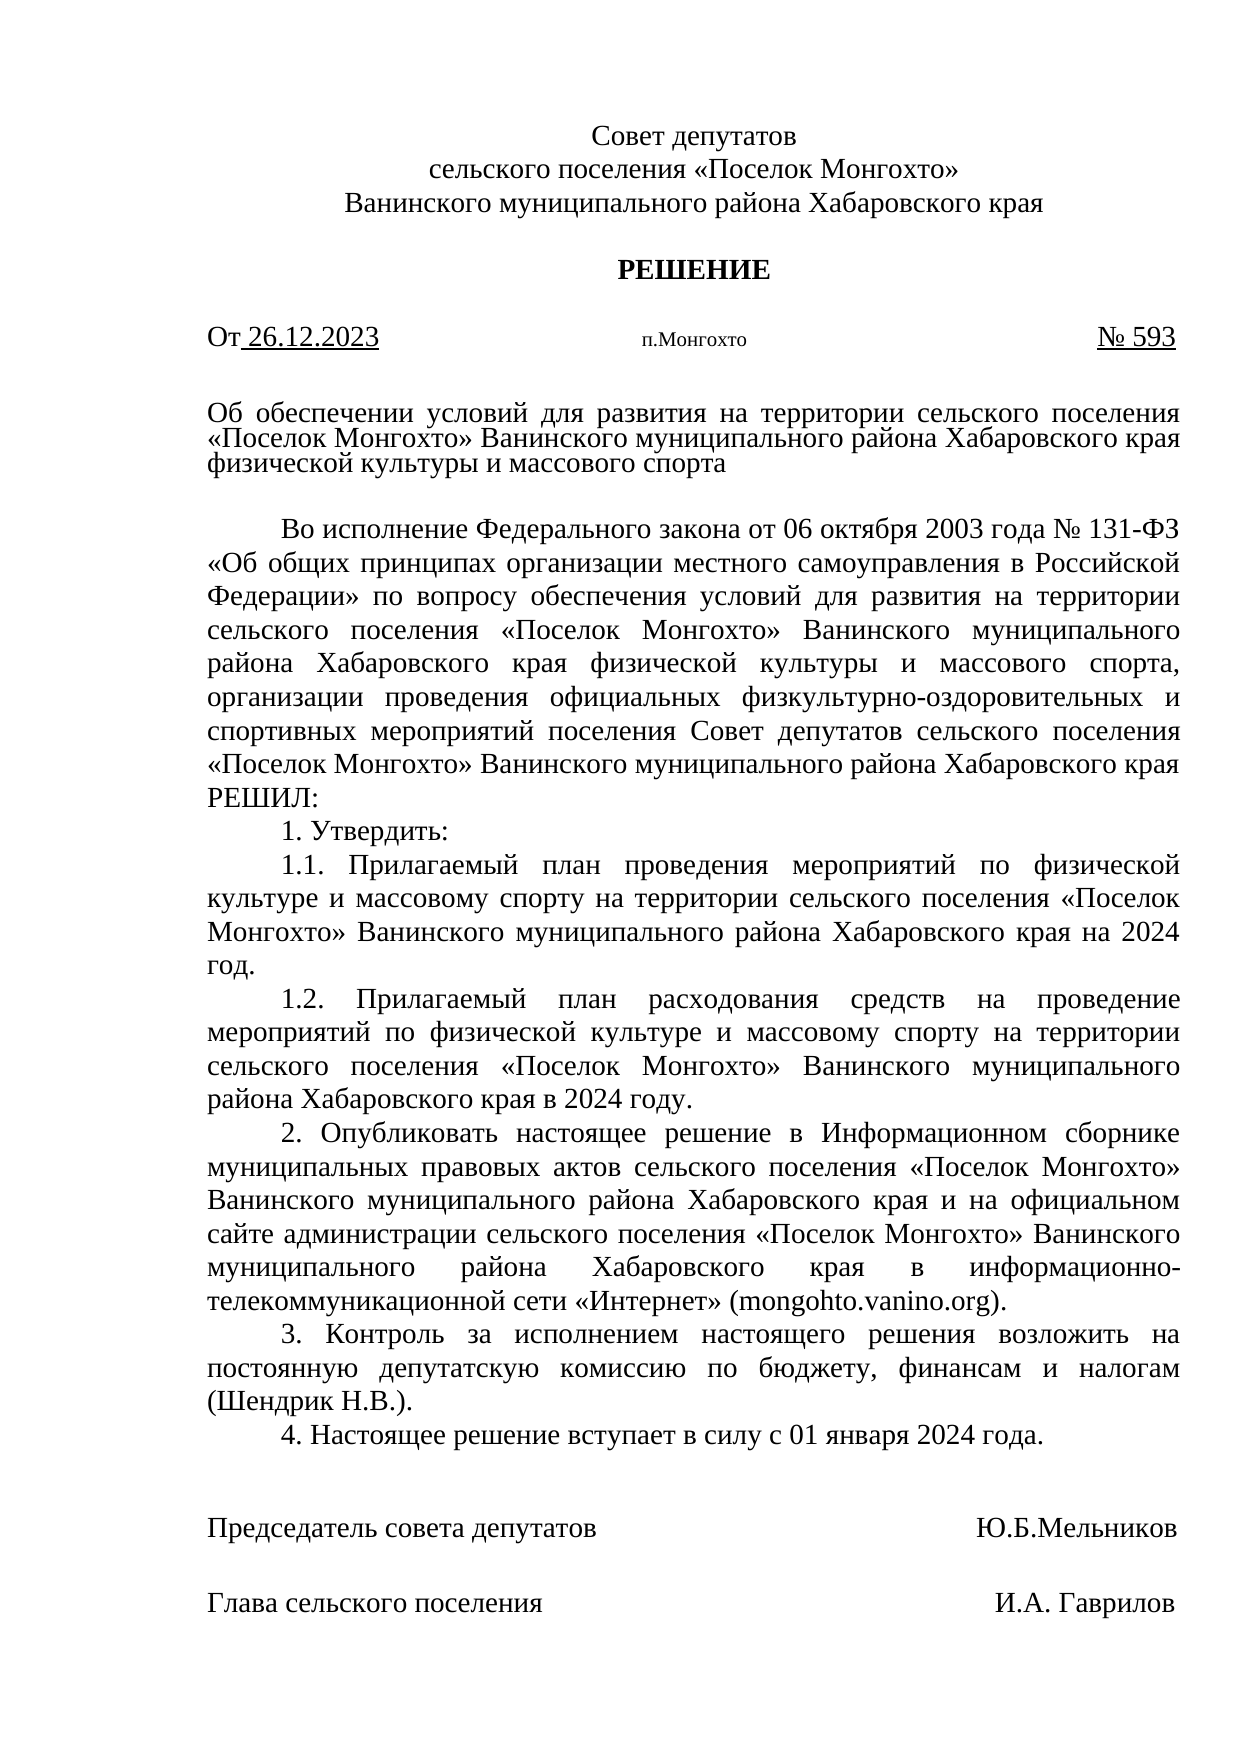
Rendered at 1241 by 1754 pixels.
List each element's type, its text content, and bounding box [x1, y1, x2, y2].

text Глава сельского поселения И.А. Гаврилов [207, 1593, 1181, 1618]
text РЕШЕНИЕ [207, 252, 1181, 286]
text сельского поселения «Поселок Монгохто» [207, 152, 1181, 185]
text 1. Утвердить: [207, 813, 1181, 847]
text 3. Контроль за исполнением настоящего решения возложить на постоянную депутатскую комиссию по бюджету, финансам и налогам (Шендрик Н.В.). [207, 1316, 1181, 1417]
text Ванинского муниципального района Хабаровского края [207, 185, 1181, 219]
text От 26.12.2023 п.Монгохто № 593 [207, 319, 1181, 353]
text Председатель совета депутатов Ю.Б.Мельников [207, 1518, 1181, 1543]
text Об обеспечении условий для развития на территории сельского поселения «Поселок Монгохто» Ванинского муниципального района Хабаровского края физической культуры и массового спорта [207, 403, 1181, 478]
text 1.2. Прилагаемый план расходования средств на проведение мероприятий по физической культуре и массовому спорту на территории сельского поселения «Поселок Монгохто» Ванинского муниципального района Хабаровского края в 2024 году. [207, 981, 1181, 1115]
text Во исполнение Федерального закона от 06 октября 2003 года № 131-ФЗ «Об общих принципах организации местного самоуправления в Российской Федерации» по вопросу обеспечения условий для развития на территории сельского поселения «Поселок Монгохто» Ванинского муниципального района Хабаровского края физической культуры и массового спорта, организации проведения официальных физкультурно-оздоровительных и спортивных мероприятий поселения Совет депутатов сельского поселения «Поселок Монгохто» Ванинского муниципального района Хабаровского края [207, 511, 1181, 780]
text 2. Опубликовать настоящее решение в Информационном сборнике муниципальных правовых актов сельского поселения «Поселок Монгохто» Ванинского муниципального района Хабаровского края и на официальном сайте администрации сельского поселения «Поселок Монгохто» Ванинского муниципального района Хабаровского края в информационно-телекоммуникационной сети «Интернет» (mongohto.vanino.org). [207, 1115, 1181, 1316]
text 1.1. Прилагаемый план проведения мероприятий по физической культуре и массовому спорту на территории сельского поселения «Поселок Монгохто» Ванинского муниципального района Хабаровского края на 2024 год. [207, 847, 1181, 981]
text Совет депутатов [207, 118, 1181, 152]
text 4. Настоящее решение вступает в силу с 01 января 2024 года. [207, 1417, 1181, 1451]
text РЕШИЛ: [207, 780, 1181, 813]
